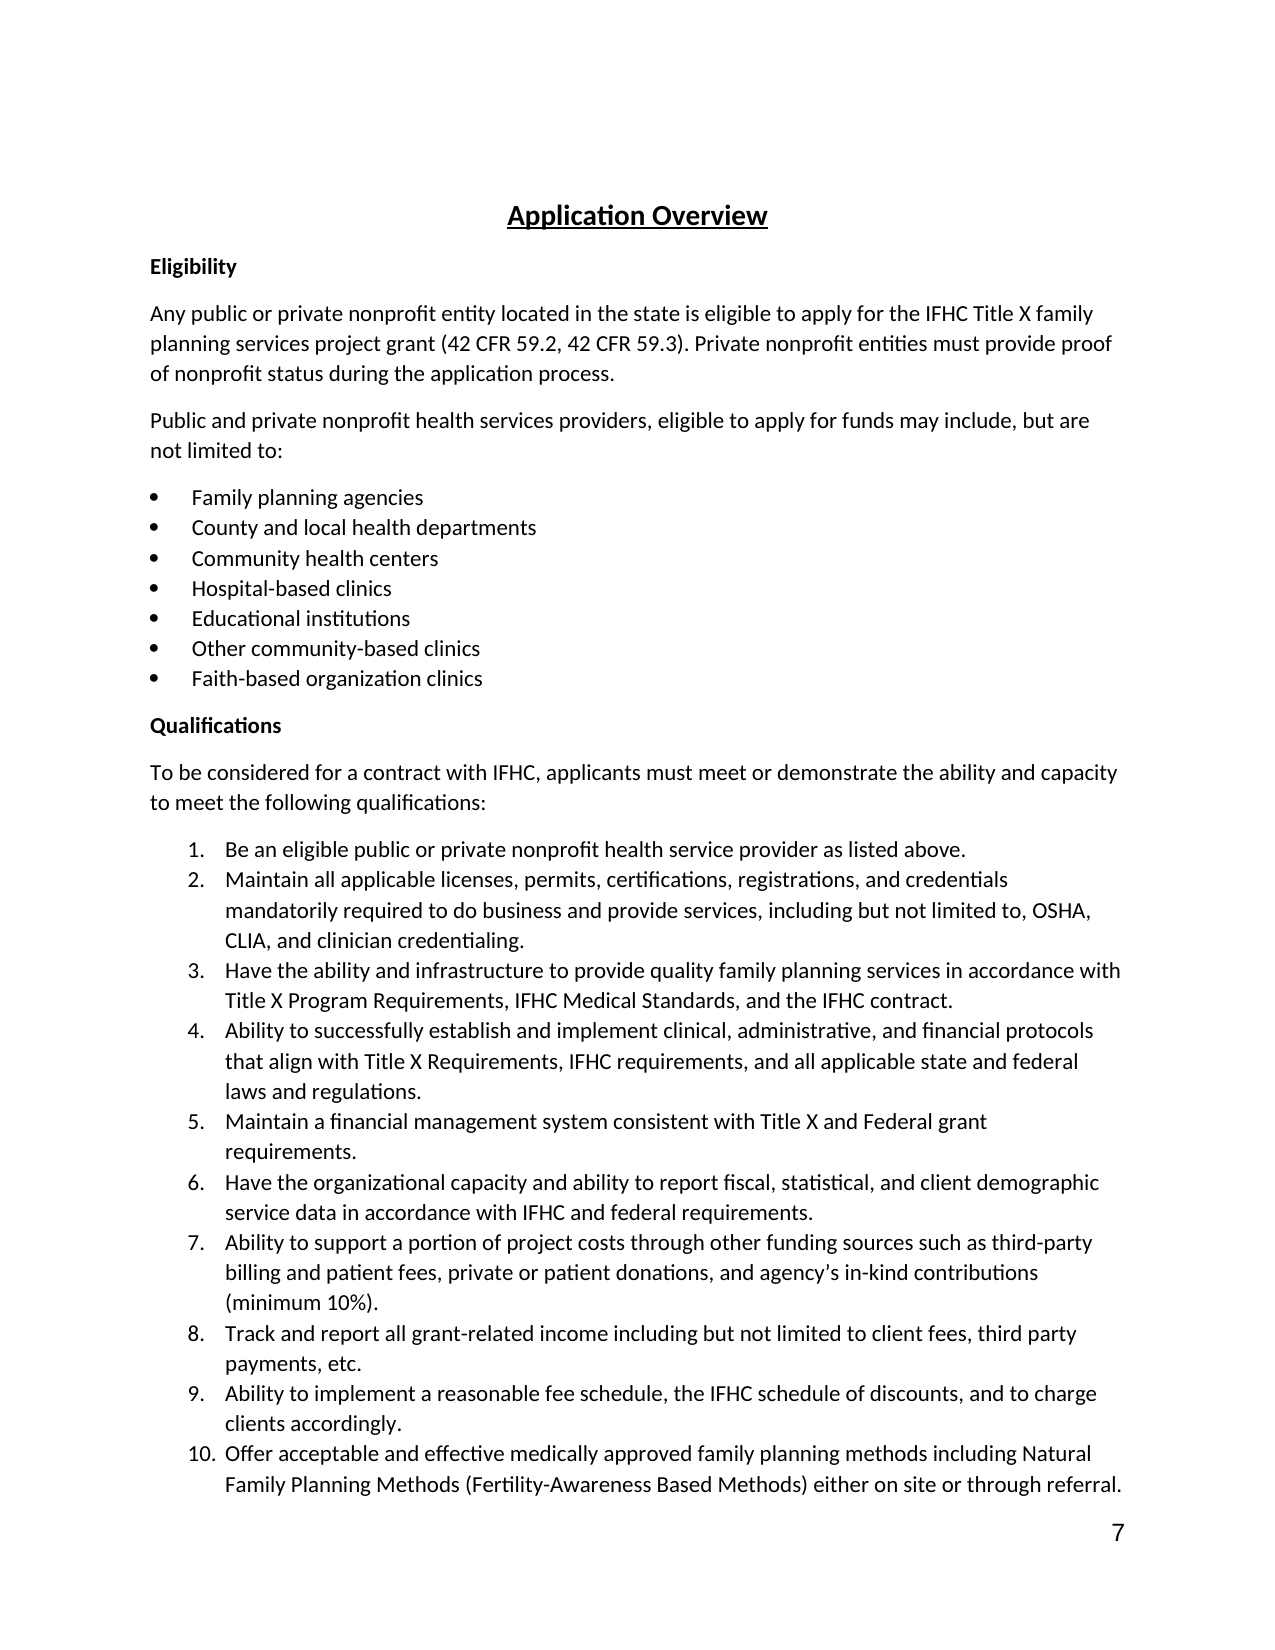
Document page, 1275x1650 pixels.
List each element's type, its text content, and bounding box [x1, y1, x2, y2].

list Ability to successfully establish and implement clinical, administrative, and financial protocols that align with Title X Requirements, IFHC requirements, and all applicable state and federal laws and regulations. [187, 1017, 1125, 1105]
list Educational institutions [150, 604, 1125, 632]
subtitle Eligibility [150, 252, 1125, 280]
subtitle Qualifications [150, 711, 1125, 739]
list Other community-based clinics [150, 634, 1125, 662]
text To be considered for a contract with IFHC, applicants must meet or demonstrate the ability and capacity to meet the following qualifications: [150, 758, 1125, 816]
list Faith-based organization clinics [150, 664, 1125, 692]
list Have the ability and infrastructure to provide quality family planning services in accordance with Title X Program Requirements, IFHC Medical Standards, and the IFHC contract. [187, 956, 1125, 1014]
list Community health centers [150, 544, 1125, 572]
list County and local health departments [150, 513, 1125, 541]
list Have the organizational capacity and ability to report fiscal, statistical, and client demographic service data in accordance with IFHC and federal requirements. [187, 1168, 1125, 1226]
list Family planning agencies [150, 483, 1125, 511]
text Public and private nonprofit health services providers, eligible to apply for funds may include, but are not limited to: [150, 406, 1125, 464]
list Be an eligible public or private nonprofit health service provider as listed above. [187, 835, 1125, 863]
list Maintain all applicable licenses, permits, certifications, registrations, and credentials mandatorily required to do business and provide services, including but not limited to, OSHA, CLIA, and clinician credentialing. [187, 866, 1125, 954]
list Ability to implement a reasonable fee schedule, the IFHC schedule of discounts, and to charge clients accordingly. [187, 1379, 1125, 1437]
subtitle Application Overview [150, 197, 1125, 232]
list Hospital-based clinics [150, 574, 1125, 602]
list Ability to support a portion of project costs through other funding sources such as third-party billing and patient fees, private or patient donations, and agency’s in-kind contributions (minimum 10%). [187, 1228, 1125, 1316]
text Any public or private nonprofit entity located in the state is eligible to apply for the IFHC Title X family planning services project grant (42 CFR 59.2, 42 CFR 59.3). Private nonprofit entities must provide proof of nonprofit status during the application process. [150, 299, 1125, 387]
list Offer acceptable and effective medically approved family planning methods including Natural Family Planning Methods (Fertility-Awareness Based Methods) either on site or through referral. [187, 1439, 1125, 1498]
list Track and report all grant-related income including but not limited to client fees, third party payments, etc. [187, 1319, 1125, 1377]
list Maintain a financial management system consistent with Title X and Federal grant requirements. [187, 1107, 1125, 1165]
